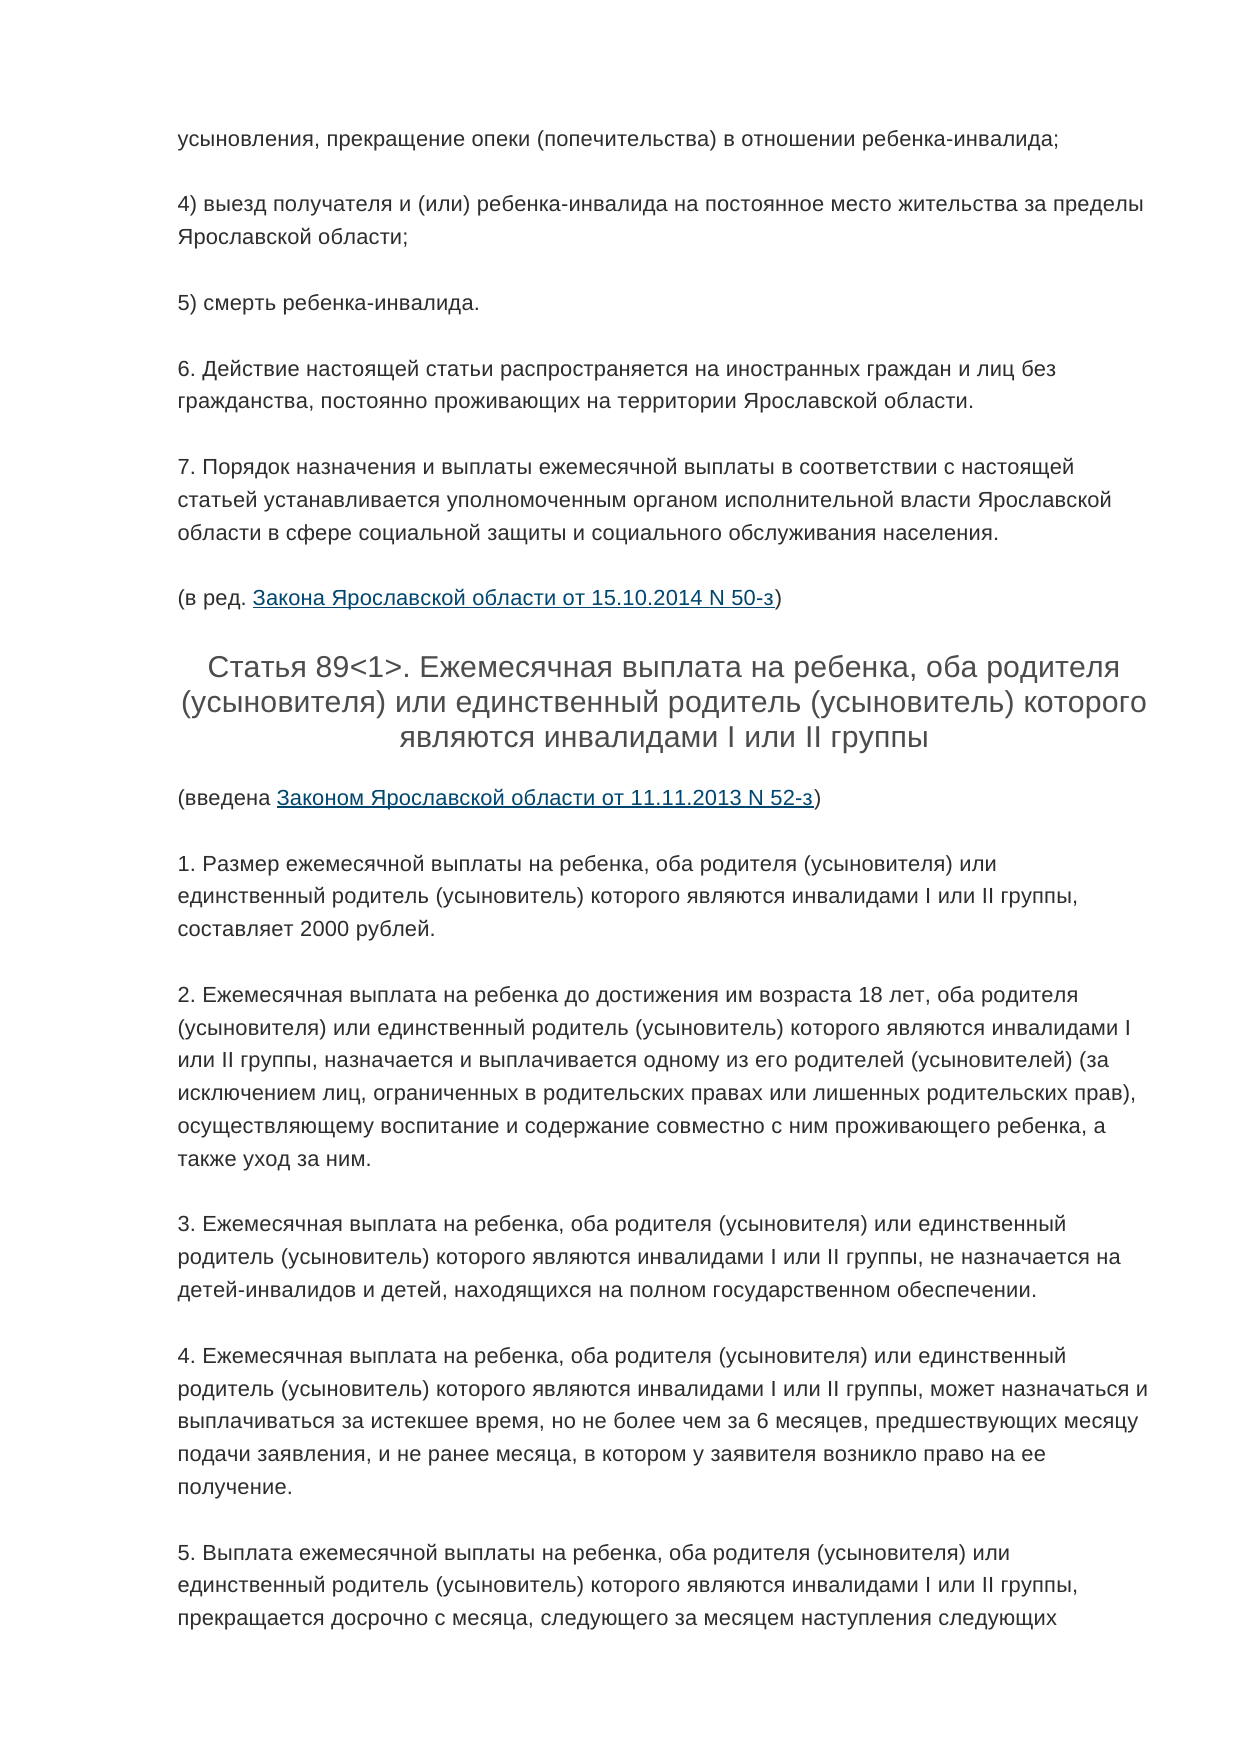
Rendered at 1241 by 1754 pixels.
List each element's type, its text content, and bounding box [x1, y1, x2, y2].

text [177, 777, 1152, 1630]
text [177, 118, 1152, 610]
text Статья 89<1>. Ежемесячная выплата на ребенка, оба родителя (усыновителя) или единственный родитель (усыновитель) которого являются инвалидами I или II группы [177, 649, 1152, 754]
